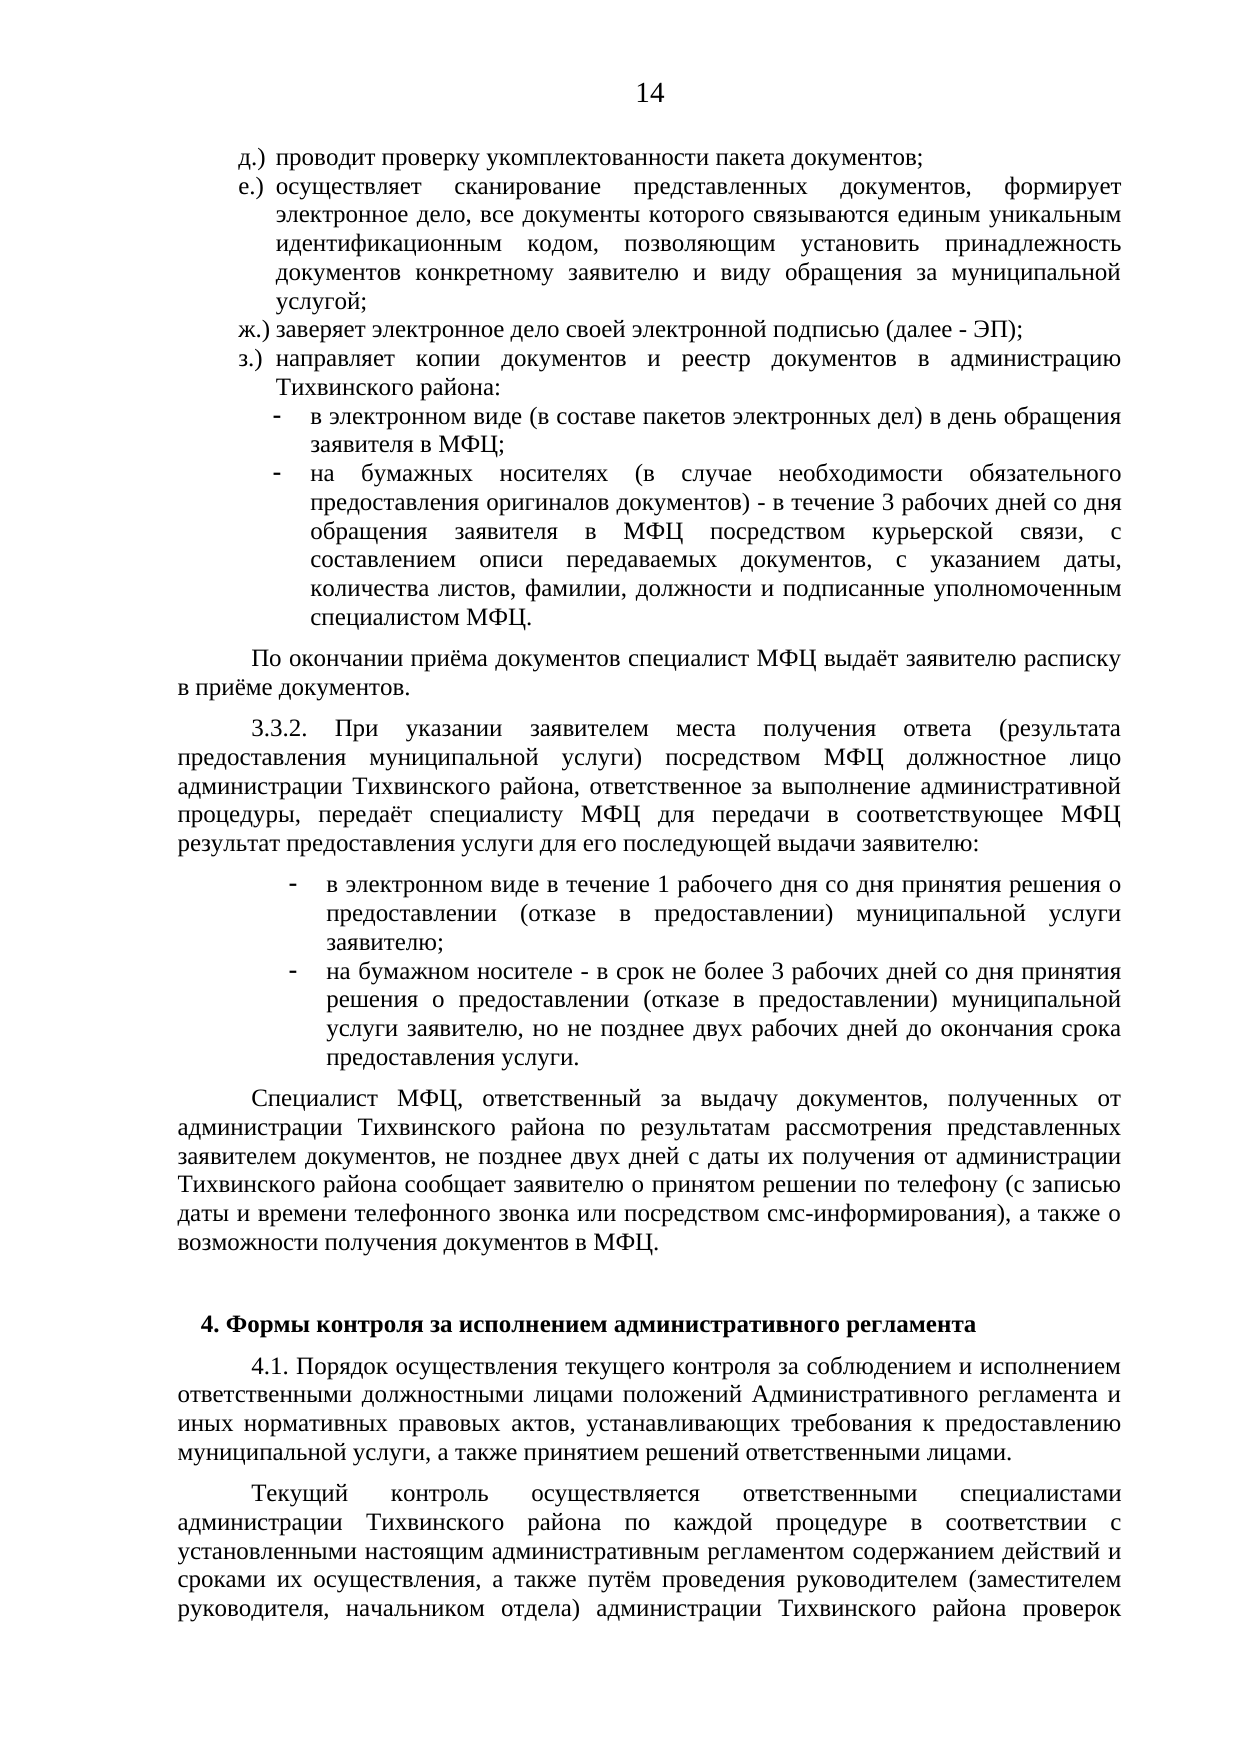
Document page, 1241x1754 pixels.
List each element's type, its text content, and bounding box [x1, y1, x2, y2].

text Специалист МФЦ, ответственный за выдачу документов, полученных от администрации Тихвинского района по результатам рассмотрения представленных заявителем документов, не позднее двух дней с даты их получения от администрации Тихвинского района сообщает заявителю о принятом решении по телефону (с записью даты и времени телефонного звонка или посредством смс-информирования), а также о возможности получения документов в МФЦ. [177, 1083, 1122, 1256]
list на бумажном носителе - в срок не более 3 рабочих дней со дня принятия решения о предоставлении (отказе в предоставлении) муниципальной услуги заявителю, но не позднее двух рабочих дней до окончания срока предоставления услуги. [288, 956, 1122, 1071]
text 4.1. Порядок осуществления текущего контроля за соблюдением и исполнением ответственными должностными лицами положений Административного регламента и иных нормативных правовых актов, устанавливающих требования к предоставлению муниципальной услуги, а также принятием решений ответственными лицами. [177, 1351, 1122, 1466]
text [177, 1478, 1122, 1622]
list на бумажных носителях (в случае необходимости обязательного предоставления оригиналов документов) - в течение 3 рабочих дней со дня обращения заявителя в МФЦ посредством курьерской связи, с составлением описи передаваемых документов, с указанием даты, количества листов, фамилии, должности и подписанные уполномоченным специалистом МФЦ. [273, 458, 1122, 631]
list заверяет электронное дело своей электронной подписью (далее - ЭП); [238, 314, 1122, 343]
list осуществляет сканирование представленных документов, формирует электронное дело, все документы которого связываются единым уникальным идентификационным кодом, позволяющим установить принадлежность документов конкретному заявителю и виду обращения за муниципальной услугой; [238, 171, 1122, 314]
text 3.3.2. При указании заявителем места получения ответа (результата предоставления муниципальной услуги) посредством МФЦ должностное лицо администрации Тихвинского района, ответственное за выполнение административной процедуры, передаёт специалисту МФЦ для передачи в соответствующее МФЦ результат предоставления услуги для его последующей выдачи заявителю: [177, 713, 1122, 857]
list в электронном виде (в составе пакетов электронных дел) в день обращения заявителя в МФЦ; [273, 401, 1122, 458]
text По окончании приёма документов специалист МФЦ выдаёт заявителю расписку в приёме документов. [177, 643, 1122, 701]
list проводит проверку укомплектованности пакета документов; [238, 142, 1122, 171]
list направляет копии документов и реестр документов в администрацию Тихвинского района: [238, 343, 1122, 401]
text 4. Формы контроля за исполнением административного регламента [177, 1309, 1122, 1338]
list в электронном виде в течение 1 рабочего дня со дня принятия решения о предоставлении (отказе в предоставлении) муниципальной услуги заявителю; [288, 869, 1122, 956]
